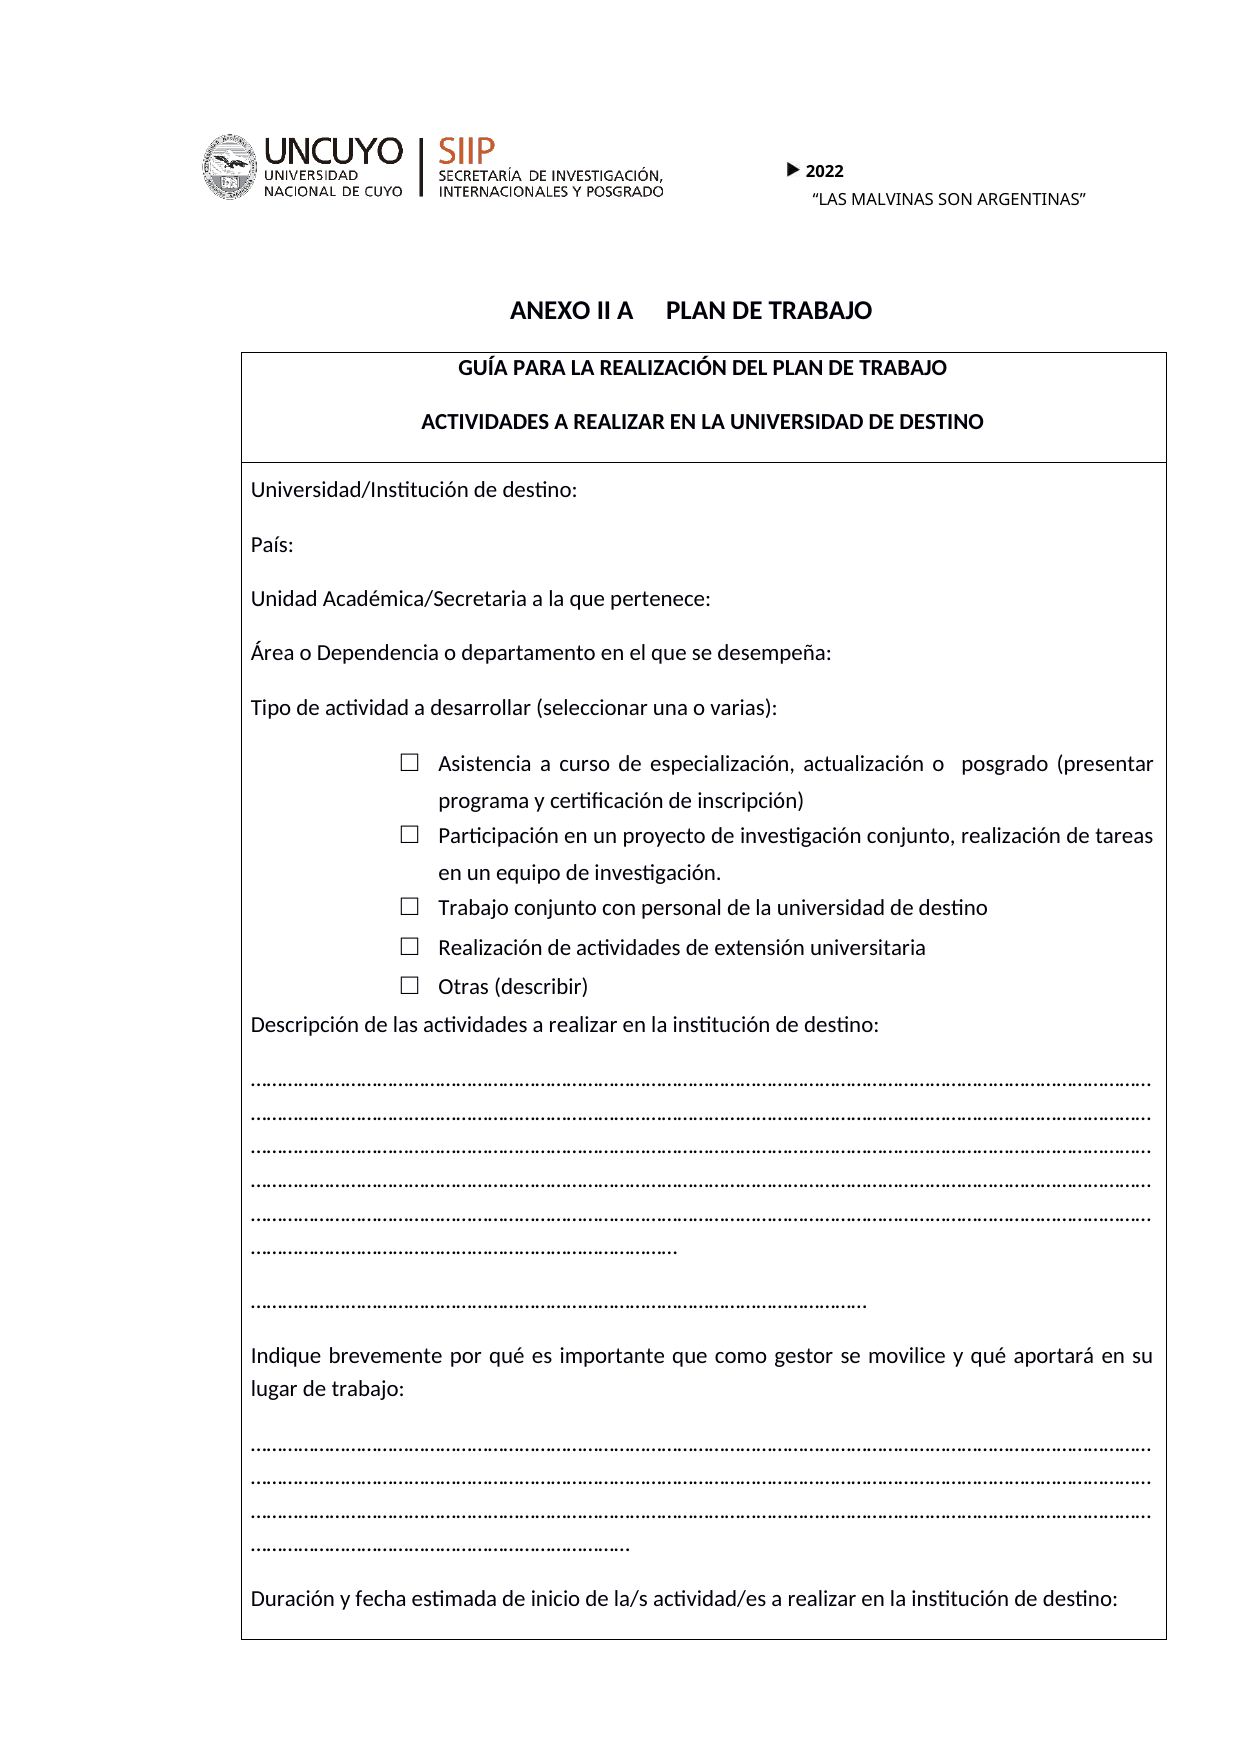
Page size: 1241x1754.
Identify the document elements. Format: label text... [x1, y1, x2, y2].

text ANEXO II A PLAN DE TRABAJO [236, 293, 1146, 326]
picture [786, 161, 801, 177]
table_header GUÍA PARA LA REALIZACIÓN DEL PLAN DE TRABAJO ACTIVIDADES A REALIZAR EN LA UNIVERSIDAD DE DESTINO [242, 353, 1166, 462]
picture [192, 126, 673, 207]
